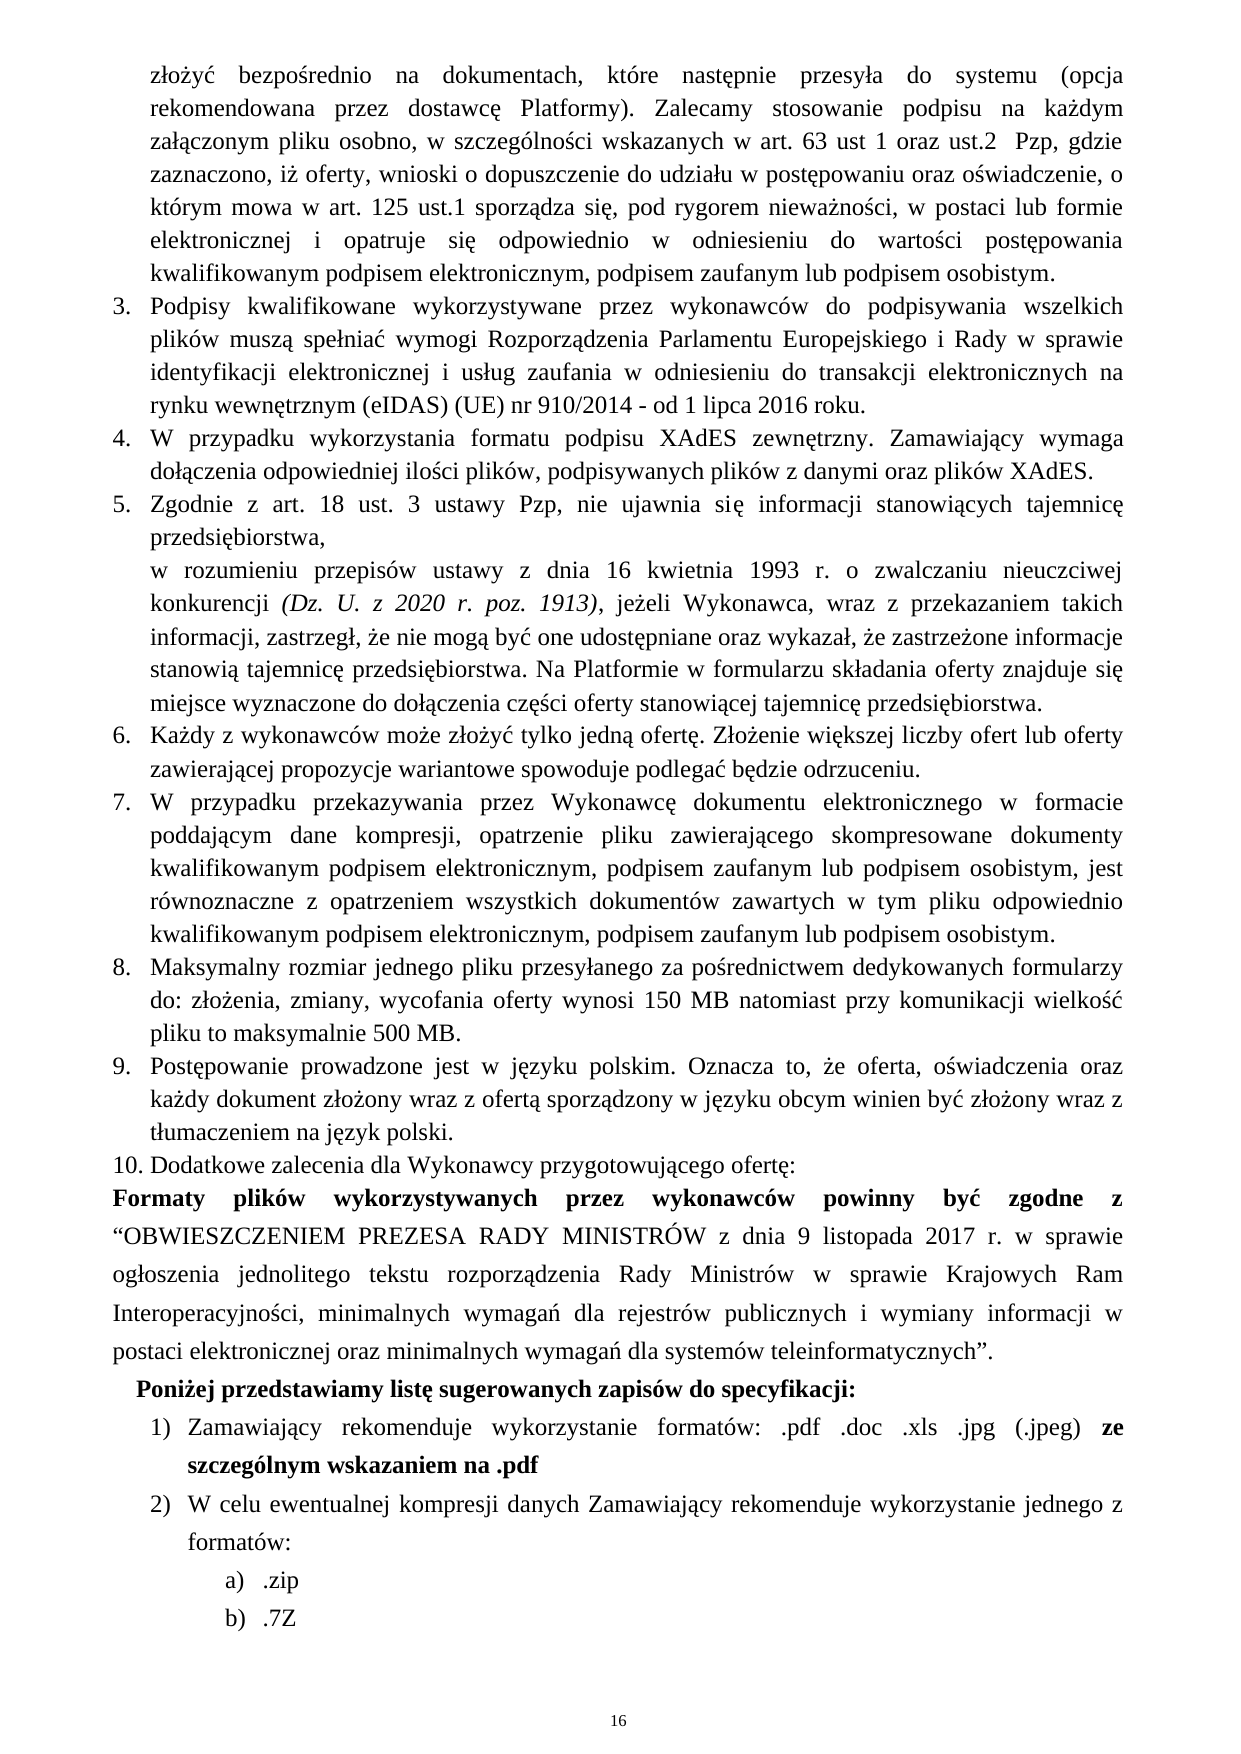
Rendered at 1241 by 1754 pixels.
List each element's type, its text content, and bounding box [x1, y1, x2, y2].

text Poniżej przedstawiamy listę sugerowanych zapisów do specyfikacji: [112, 1374, 1124, 1403]
list Postępowanie prowadzone jest w języku polskim. Oznacza to, że oferta, oświadczenia oraz każdy dokument złożony wraz z ofertą sporządzony w języku obcym winien być złożony wraz z tłumaczeniem na język polski. [112, 1051, 1124, 1146]
list Dodatkowe zalecenia dla Wykonawcy przygotowującego ofertę: [112, 1150, 1124, 1179]
list .7Z [225, 1603, 1124, 1632]
text Formaty plików wykorzystywanych przez wykonawców powinny być zgodne z “OBWIESZCZENIEM PREZESA RADY MINISTRÓW z dnia 9 listopada 2017 r. w sprawie ogłoszenia jednolitego tekstu rozporządzenia Rady Ministrów w sprawie Krajowych Ram Interoperacyjności, minimalnych wymagań dla rejestrów publicznych i wymiany informacji w postaci elektronicznej oraz minimalnych wymagań dla systemów teleinformatycznych”. [112, 1183, 1124, 1364]
list W celu ewentualnej kompresji danych Zamawiający rekomenduje wykorzystanie jednego z formatów: [150, 1489, 1124, 1556]
list Zamawiający rekomenduje wykorzystanie formatów: .pdf .doc .xls .jpg (.jpeg) ze szczególnym wskazaniem na .pdf [150, 1412, 1124, 1479]
list Zgodnie z art. 18 ust. 3 ustawy Pzp, nie ujawnia się informacji stanowiących tajemnicę przedsiębiorstwa, w rozumieniu przepisów ustawy z dnia 16 kwietnia 1993 r. o zwalczaniu nieuczciwej konkurencji (Dz. U. z 2020 r. poz. 1913), jeżeli Wykonawca, wraz z przekazaniem takich informacji, zastrzegł, że nie mogą być one udostępniane oraz wykazał, że zastrzeżone informacje stanowią tajemnicę przedsiębiorstwa. Na Platformie w formularzu składania oferty znajduje się miejsce wyznaczone do dołączenia części oferty stanowiącej tajemnicę przedsiębiorstwa. [112, 489, 1124, 716]
list Każdy z wykonawców może złożyć tylko jedną ofertę. Złożenie większej liczby ofert lub oferty zawierającej propozycje wariantowe spowoduje podlegać będzie odrzuceniu. [112, 721, 1124, 782]
list Podpisy kwalifikowane wykorzystywane przez wykonawców do podpisywania wszelkich plików muszą spełniać wymogi Rozporządzenia Parlamentu Europejskiego i Rady w sprawie identyfikacji elektronicznej i usług zaufania w odniesieniu do transakcji elektronicznych na rynku wewnętrznym (eIDAS) (UE) nr 910/2014 - od 1 lipca 2016 roku. [112, 291, 1124, 419]
list Maksymalny rozmiar jednego pliku przesyłanego za pośrednictwem dedykowanych formularzy do: złożenia, zmiany, wycofania oferty wynosi 150 MB natomiast przy komunikacji wielkość pliku to maksymalnie 500 MB. [112, 952, 1124, 1047]
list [112, 60, 1124, 287]
list W przypadku wykorzystania formatu podpisu XAdES zewnętrzny. Zamawiający wymaga dołączenia odpowiedniej ilości plików, podpisywanych plików z danymi oraz plików XAdES. [112, 423, 1124, 485]
list W przypadku przekazywania przez Wykonawcę dokumentu elektronicznego w formacie poddającym dane kompresji, opatrzenie pliku zawierającego skompresowane dokumenty kwalifikowanym podpisem elektronicznym, podpisem zaufanym lub podpisem osobistym, jest równoznaczne z opatrzeniem wszystkich dokumentów zawartych w tym pliku odpowiednio kwalifikowanym podpisem elektronicznym, podpisem zaufanym lub podpisem osobistym. [112, 787, 1124, 947]
list .zip [225, 1565, 1124, 1594]
